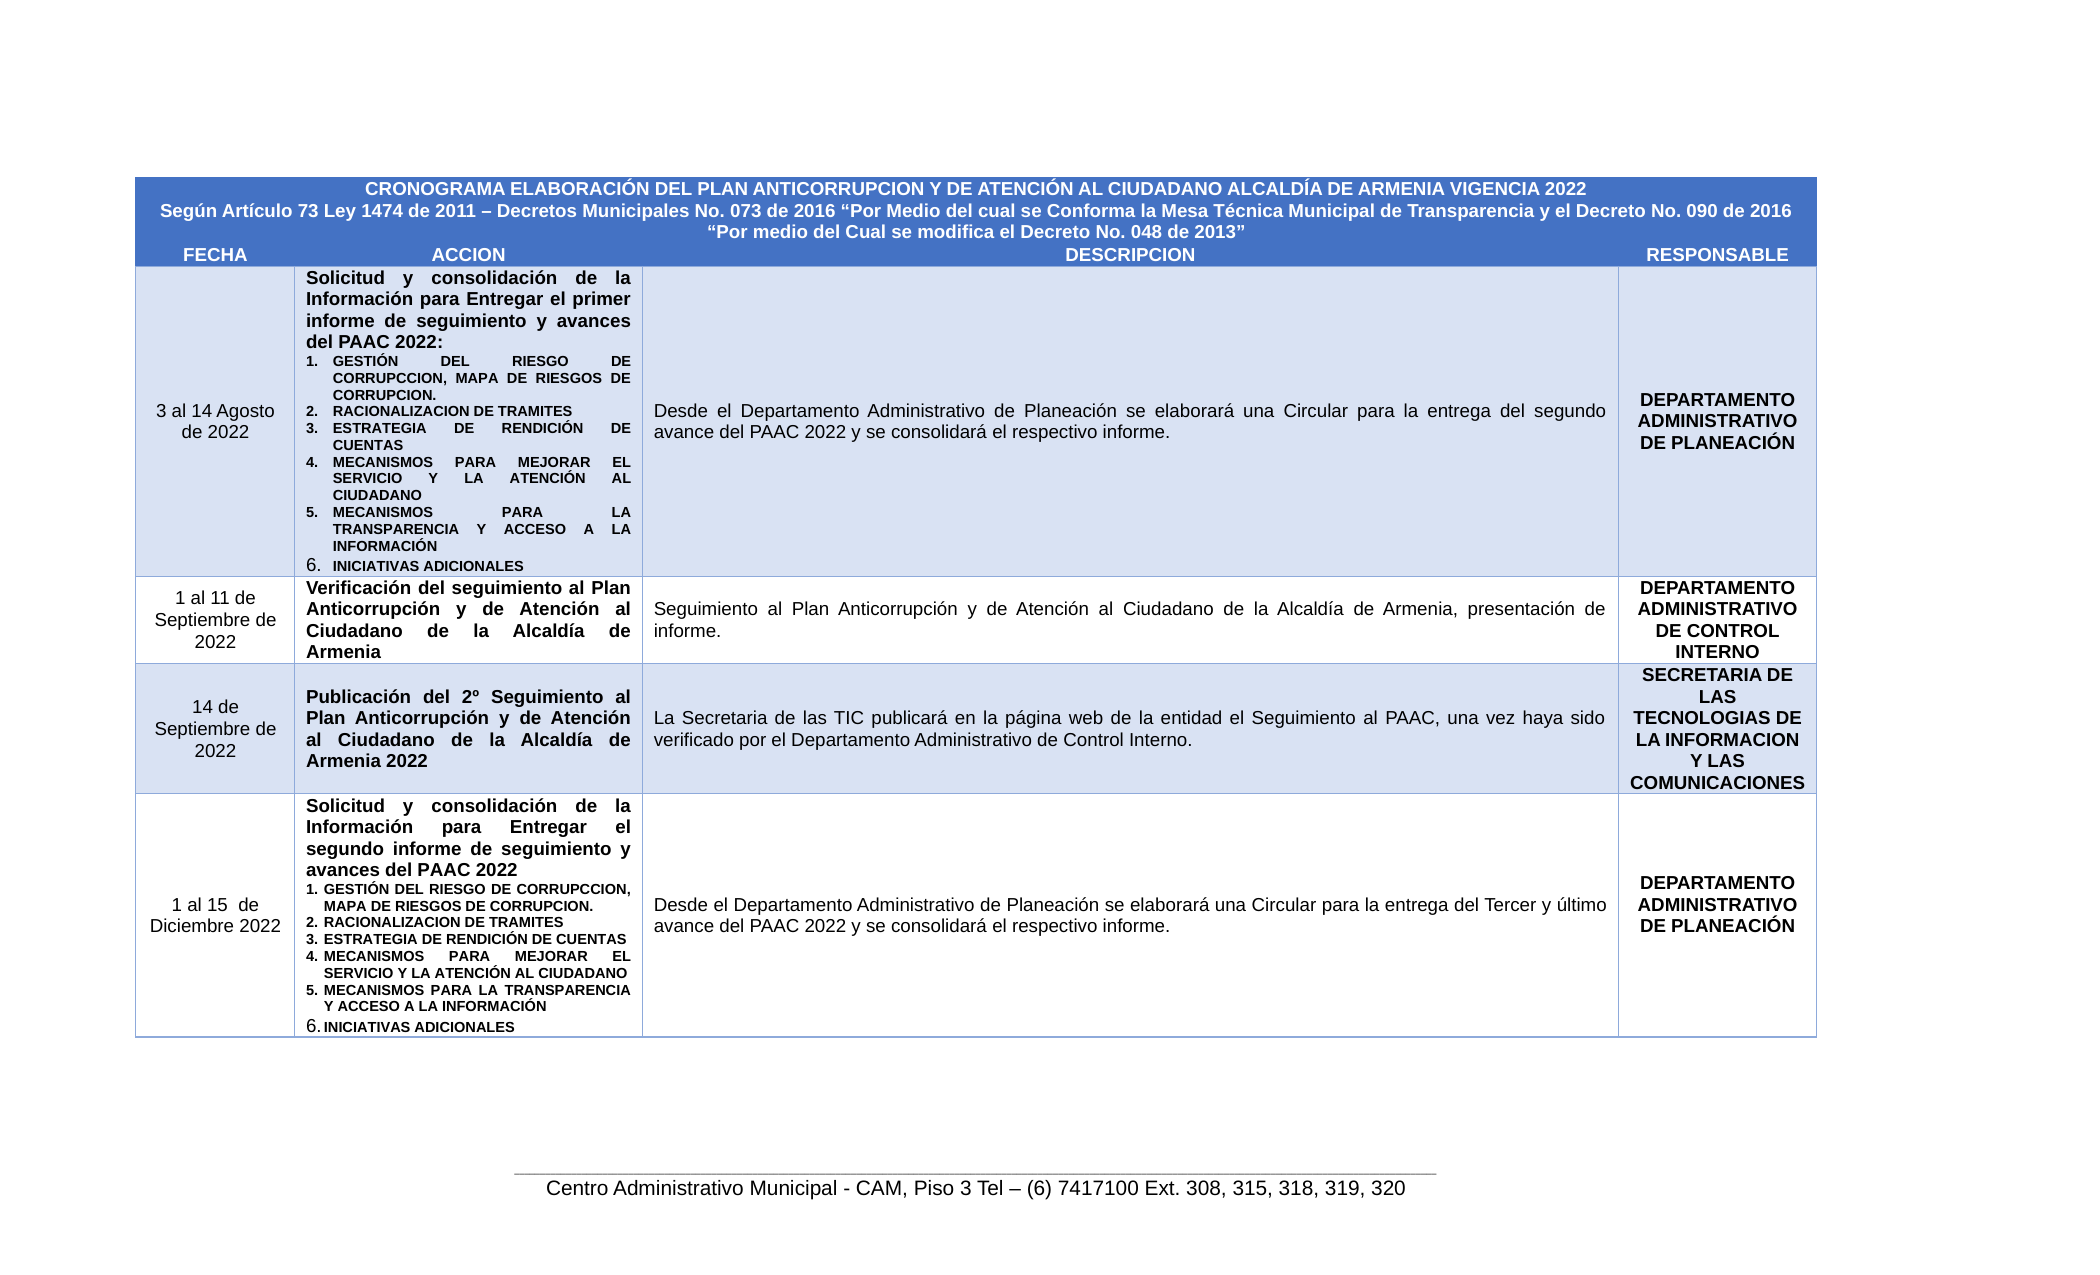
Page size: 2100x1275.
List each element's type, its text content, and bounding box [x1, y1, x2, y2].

table_cell Publicación del 2º Seguimiento al Plan Anticorrupción y de Atención al Ciudadano de la Alcaldía de Armenia 2022 [295, 664, 642, 793]
table_cell La Secretaria de las TIC publicará en la página web de la entidad el Seguimiento al PAAC, una vez haya sido verificado por el Departamento Administrativo de Control Interno. [643, 664, 1618, 793]
table_cell ACCION [295, 244, 642, 266]
table_cell Desde el Departamento Administrativo de Planeación se elaborará una Circular para la entrega del segundo avance del PAAC 2022 y se consolidará el respectivo informe. [643, 267, 1618, 576]
table_cell FECHA [136, 244, 294, 266]
table_cell DEPARTAMENTO ADMINISTRATIVO DE PLANEACIÓN [1619, 267, 1816, 576]
table_cell DESCRIPCION [643, 244, 1618, 266]
table_cell 1 al 15 de Diciembre 2022 [136, 794, 294, 1036]
table_cell Solicitud y consolidación de la Información para Entregar el segundo informe de seguimiento y avances del PAAC 2022 GESTIÓN DEL RIESGO DE CORRUPCCION, MAPA DE RIESGOS DE CORRUPCION. RACIONALIZACION DE TRAMITES ESTRATEGIA DE RENDICIÓN DE CUENTAS MECANISMOS PARA MEJORAR EL SERVICIO Y LA ATENCIÓN AL CIUDADANO MECANISMOS PARA LA TRANSPARENCIA Y ACCESO A LA INFORMACIÓN INICIATIVAS ADICIONALES [295, 794, 642, 1036]
table_cell SECRETARIA DE LAS TECNOLOGIAS DE LA INFORMACION Y LAS COMUNICACIONES [1619, 664, 1816, 793]
table_cell 3 al 14 Agosto de 2022 [136, 267, 294, 576]
table_cell Seguimiento al Plan Anticorrupción y de Atención al Ciudadano de la Alcaldía de Armenia, presentación de informe. [643, 577, 1618, 663]
table_cell 1 al 11 de Septiembre de 2022 [136, 577, 294, 663]
table_cell Desde el Departamento Administrativo de Planeación se elaborará una Circular para la entrega del Tercer y último avance del PAAC 2022 y se consolidará el respectivo informe. [643, 794, 1618, 1036]
table_cell 14 de Septiembre de 2022 [136, 664, 294, 793]
table_cell RESPONSABLE [1619, 244, 1816, 266]
table_cell Verificación del seguimiento al Plan Anticorrupción y de Atención al Ciudadano de la Alcaldía de Armenia [295, 577, 642, 663]
table_cell DEPARTAMENTO ADMINISTRATIVO DE PLANEACIÓN [1619, 794, 1816, 1036]
table_cell Solicitud y consolidación de la Información para Entregar el primer informe de seguimiento y avances del PAAC 2022: GESTIÓN DEL RIESGO DE CORRUPCCION, MAPA DE RIESGOS DE CORRUPCION. RACIONALIZACION DE TRAMITES ESTRATEGIA DE RENDICIÓN DE CUENTAS MECANISMOS PARA MEJORAR EL SERVICIO Y LA ATENCIÓN AL CIUDADANO MECANISMOS PARA LA TRANSPARENCIA Y ACCESO A LA INFORMACIÓN INICIATIVAS ADICIONALES [295, 267, 642, 576]
table_cell DEPARTAMENTO ADMINISTRATIVO DE CONTROL INTERNO [1619, 577, 1816, 663]
table_header CRONOGRAMA ELABORACIÓN DEL PLAN ANTICORRUPCION Y DE ATENCIÓN AL CIUDADANO ALCALDÍA DE ARMENIA VIGENCIA 2022 Según Artículo 73 Ley 1474 de 2011 – Decretos Municipales No. 073 de 2016 “Por Medio del cual se Conforma la Mesa Técnica Municipal de Transparencia y el Decreto No. 090 de 2016 “Por medio del Cual se modifica el Decreto No. 048 de 2013” [136, 178, 1816, 243]
